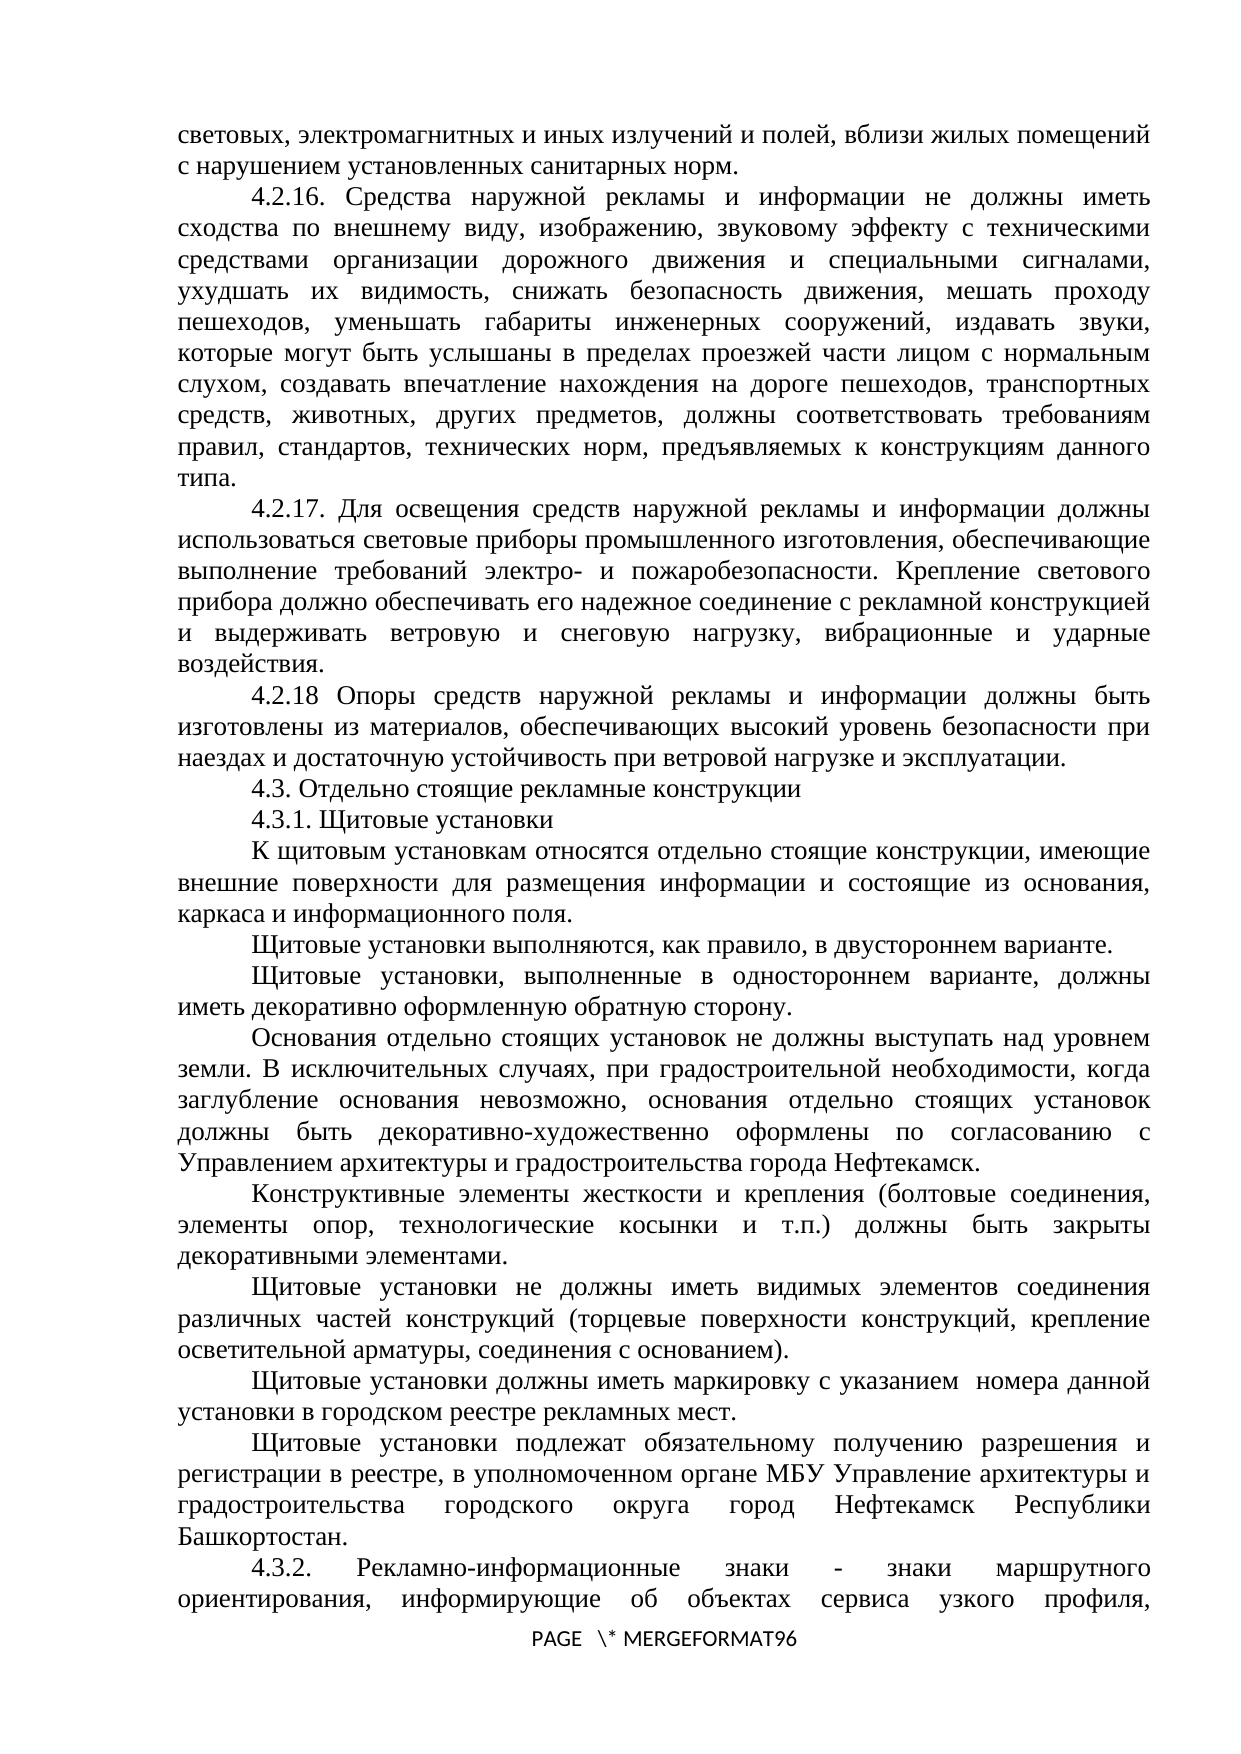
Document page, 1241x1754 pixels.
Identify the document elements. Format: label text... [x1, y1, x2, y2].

text 4.3. Отдельно стоящие рекламные конструкции [177, 772, 1152, 803]
text Щитовые установки, выполненные в одностороннем варианте, должны иметь декоративно оформленную обратную сторону. [177, 959, 1152, 1021]
text 4.2.16. Средства наружной рекламы и информации не должны иметь сходства по внешнему виду, изображению, звуковому эффекту с техническими средствами организации дорожного движения и специальными сигналами, ухудшать их видимость, снижать безопасность движения, мешать проходу пешеходов, уменьшать габариты инженерных сооружений, издавать звуки, которые могут быть услышаны в пределах проезжей части лицом с нормальным слухом, создавать впечатление нахождения на дороге пешеходов, транспортных средств, животных, других предметов, должны соответствовать требованиям правил, стандартов, технических норм, предъявляемых к конструкциям данного типа. [177, 180, 1152, 492]
text Основания отдельно стоящих установок не должны выступать над уровнем земли. В исключительных случаях, при градостроительной необходимости, когда заглубление основания невозможно, основания отдельно стоящих установок должны быть декоративно-художественно оформлены по согласованию с Управлением архитектуры и градостроительства города Нефтекамск. [177, 1021, 1152, 1177]
text К щитовым установкам относятся отдельно стоящие конструкции, имеющие внешние поверхности для размещения информации и состоящие из основания, каркаса и информационного поля. [177, 834, 1152, 928]
text Щитовые установки выполняются, как правило, в двустороннем варианте. [177, 928, 1152, 959]
text Щитовые установки подлежат обязательному получению разрешения и регистрации в реестре, в уполномоченном органе МБУ Управление архитектуры и градостроительства городского округа город Нефтекамск Республики Башкортостан. [177, 1426, 1152, 1551]
text 4.2.18 Опоры средств наружной рекламы и информации должны быть изготовлены из материалов, обеспечивающих высокий уровень безопасности при наездах и достаточную устойчивость при ветровой нагрузке и эксплуатации. [177, 679, 1152, 772]
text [177, 118, 1152, 180]
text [177, 1551, 1152, 1613]
text 4.2.17. Для освещения средств наружной рекламы и информации должны использоваться световые приборы промышленного изготовления, обеспечивающие выполнение требований электро- и пожаробезопасности. Крепление светового прибора должно обеспечивать его надежное соединение с рекламной конструкцией и выдерживать ветровую и снеговую нагрузку, вибрационные и ударные воздействия. [177, 492, 1152, 679]
text Щитовые установки не должны иметь видимых элементов соединения различных частей конструкций (торцевые поверхности конструкций, крепление осветительной арматуры, соединения с основанием). [177, 1271, 1152, 1364]
text Щитовые установки должны иметь маркировку с указанием номера данной установки в городском реестре рекламных мест. [177, 1364, 1152, 1426]
text 4.3.1. Щитовые установки [177, 803, 1152, 834]
text Конструктивные элементы жесткости и крепления (болтовые соединения, элементы опор, технологические косынки и т.п.) должны быть закрыты декоративными элементами. [177, 1177, 1152, 1271]
